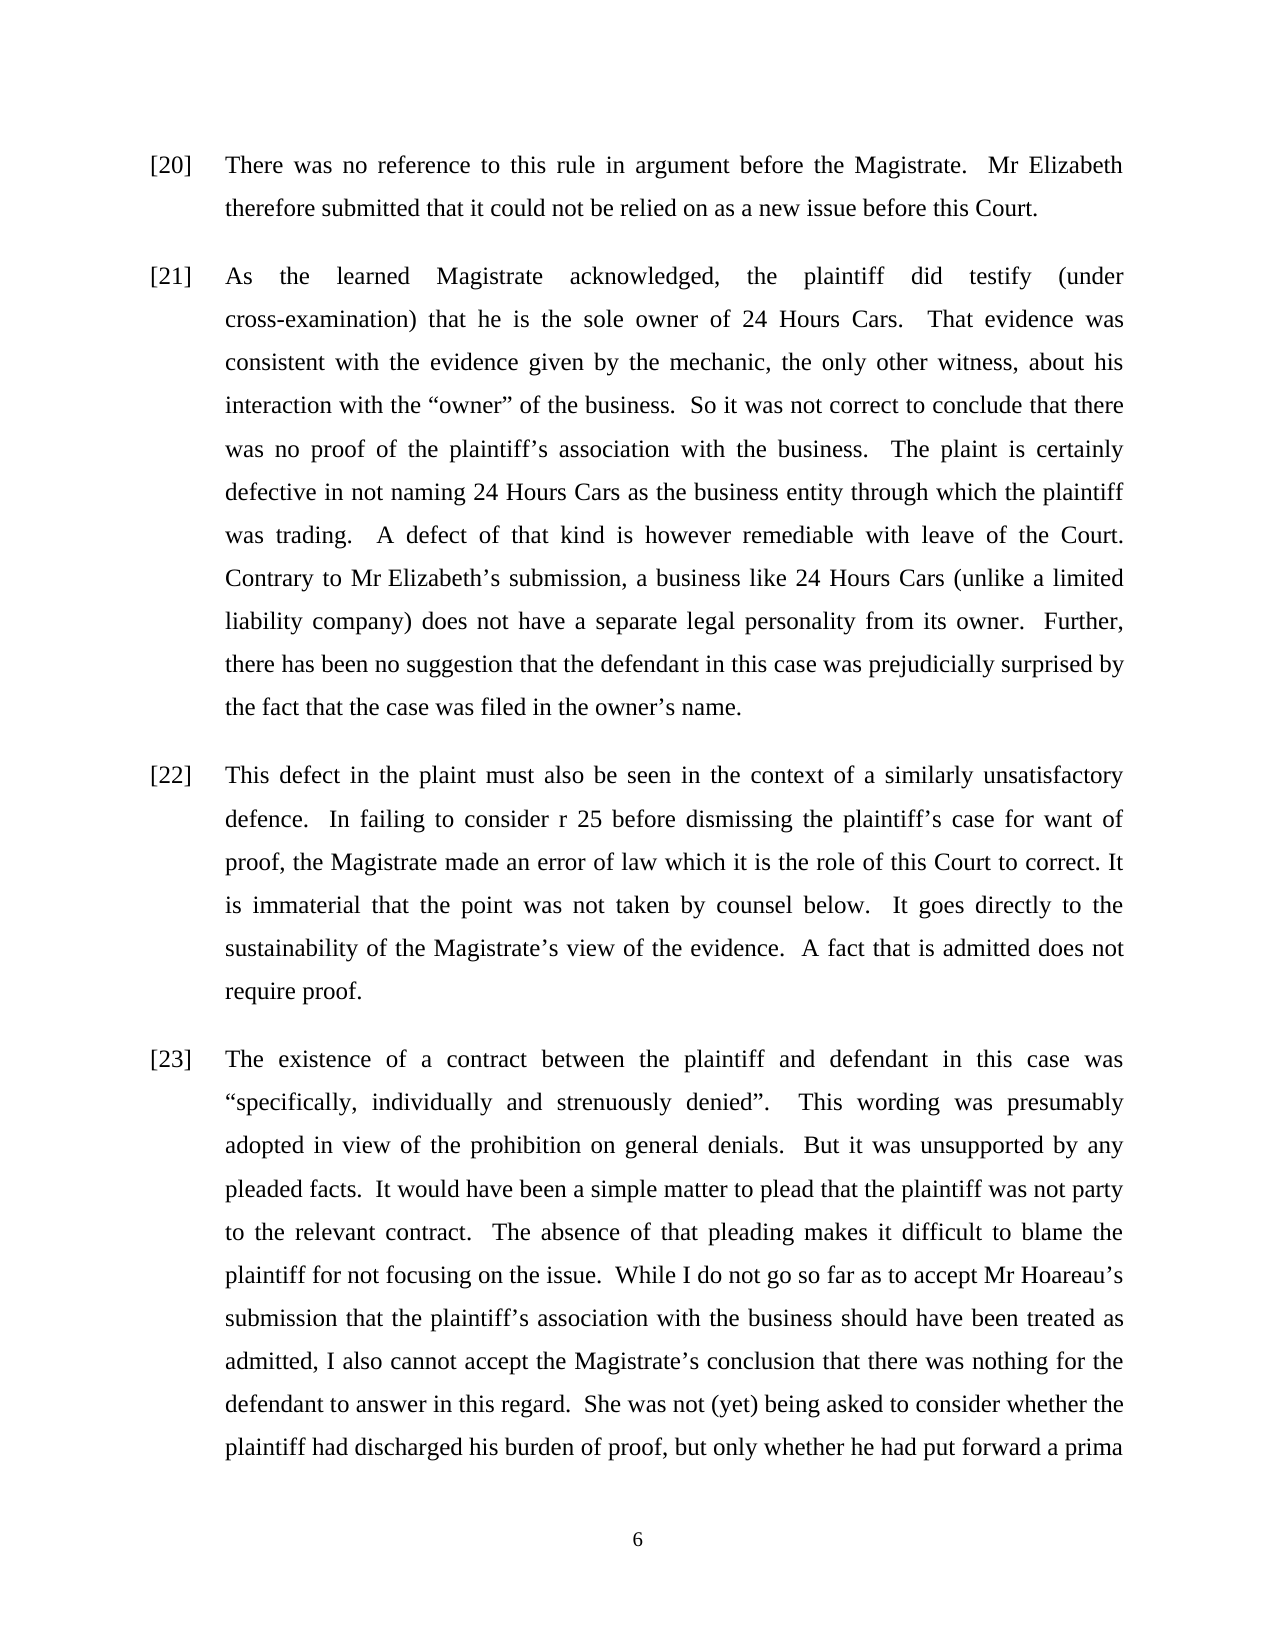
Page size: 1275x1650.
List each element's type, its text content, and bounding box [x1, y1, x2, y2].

list This defect in the plaint must also be seen in the context of a similarly unsatisfactory defence. In failing to consider r 25 before dismissing the plaintiff’s case for want of proof, the Magistrate made an error of law which it is the role of this Court to correct. It is immaterial that the point was not taken by counsel below. It goes directly to the sustainability of the Magistrate’s view of the evidence. A fact that is admitted does not require proof. [150, 761, 1125, 1005]
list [150, 1044, 1125, 1461]
list As the learned Magistrate acknowledged, the plaintiff did testify (under cross-examination) that he is the sole owner of 24 Hours Cars. That evidence was consistent with the evidence given by the mechanic, the only other witness, about his interaction with the “owner” of the business. So it was not correct to conclude that there was no proof of the plaintiff’s association with the business. The plaint is certainly defective in not naming 24 Hours Cars as the business entity through which the plaintiff was trading. A defect of that kind is however remediable with leave of the Court. Contrary to Mr Elizabeth’s submission, a business like 24 Hours Cars (unlike a limited liability company) does not have a separate legal personality from its owner. Further, there has been no suggestion that the defendant in this case was prejudicially surprised by the fact that the case was filed in the owner’s name. [150, 261, 1125, 721]
list There was no reference to this rule in argument before the Magistrate. Mr Elizabeth therefore submitted that it could not be relied on as a new issue before this Court. [150, 150, 1125, 222]
